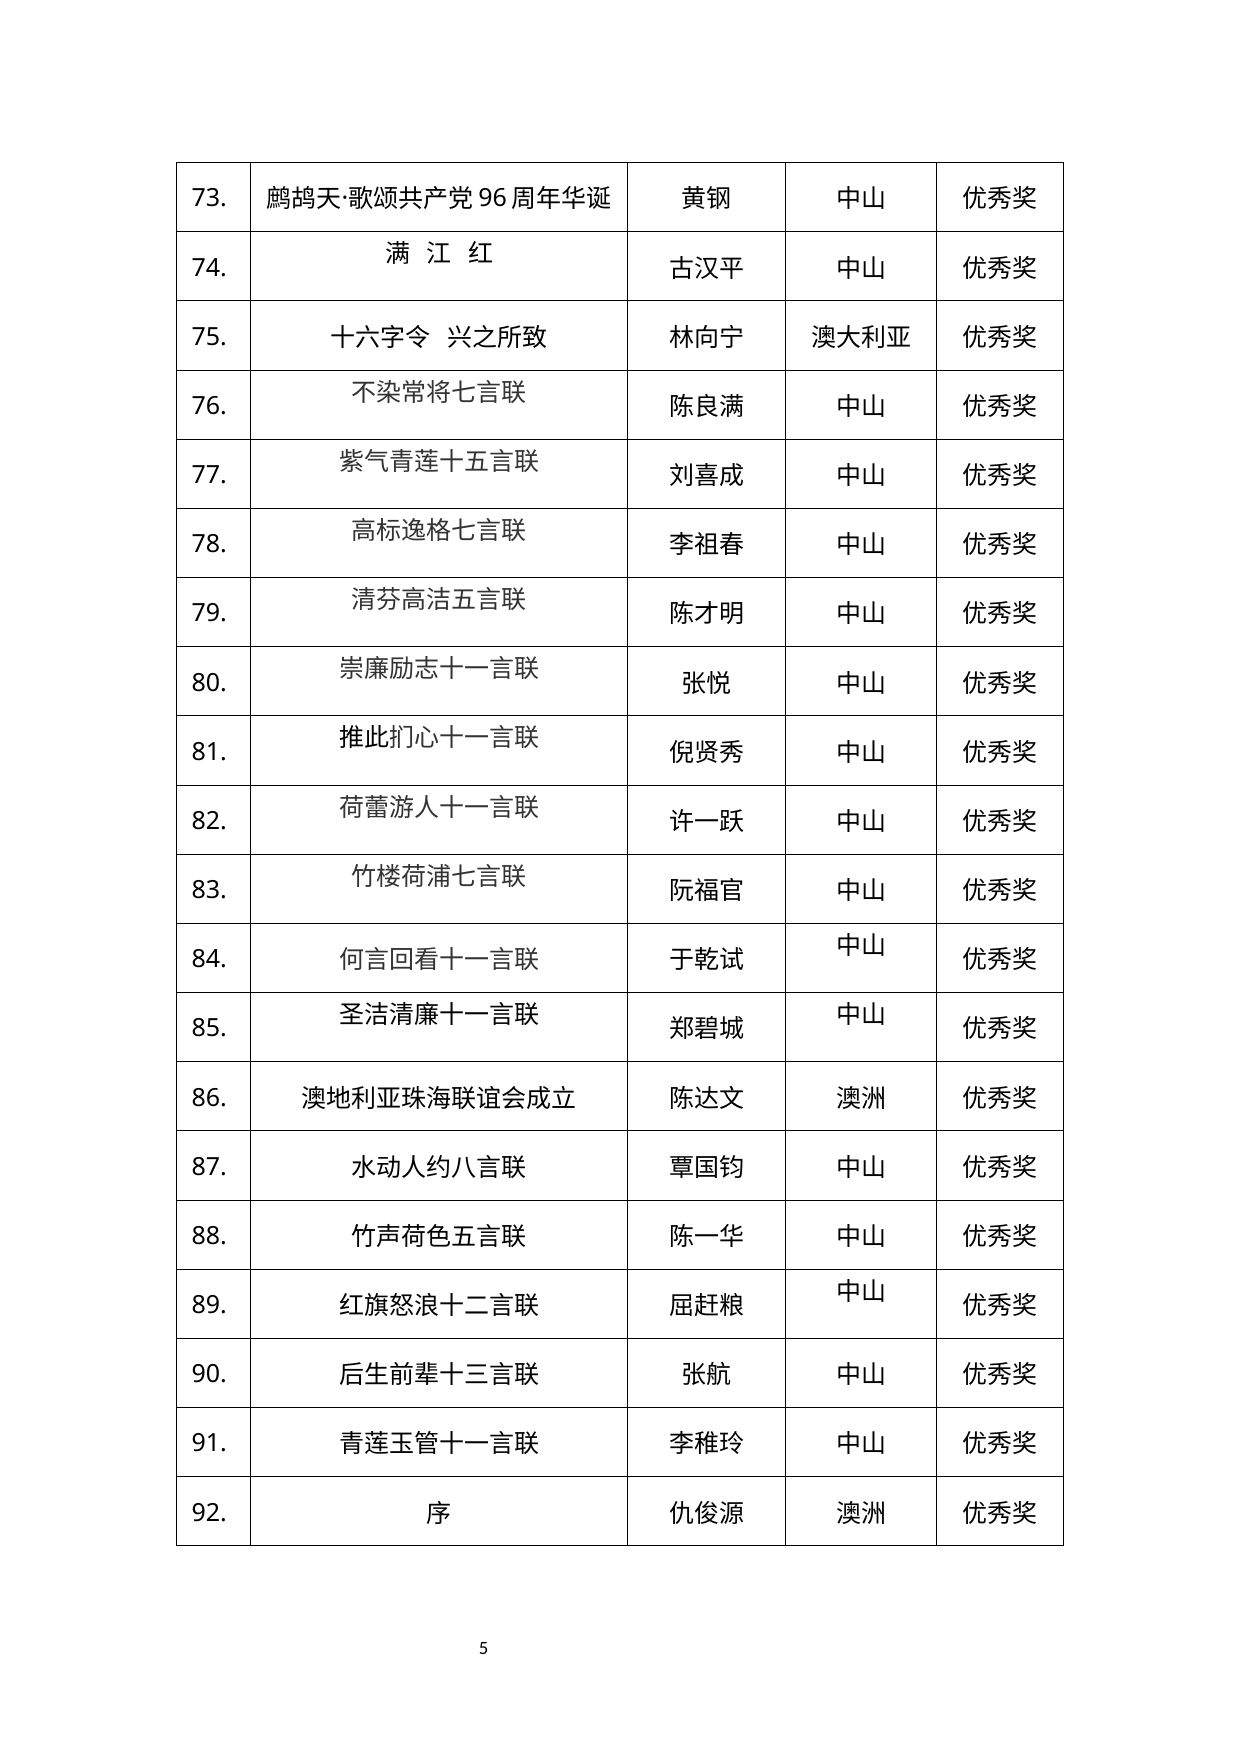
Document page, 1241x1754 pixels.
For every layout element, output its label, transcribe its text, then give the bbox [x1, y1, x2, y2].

table_cell 陈良满 [628, 371, 785, 439]
table_cell 序 [251, 1477, 627, 1545]
table_cell 竹声荷色五言联 [251, 1201, 627, 1269]
table_cell [177, 993, 250, 1061]
table_cell [177, 1062, 250, 1130]
table_cell [177, 509, 250, 577]
table_cell 中山 [786, 647, 936, 715]
table_cell 阮福官 [628, 855, 785, 923]
table_cell 中山 [786, 924, 936, 992]
table_cell 中山 [786, 855, 936, 923]
table_cell 中山 [786, 440, 936, 508]
table_cell [177, 1131, 250, 1199]
table_cell 古汉平 [628, 232, 785, 300]
table_cell [177, 301, 250, 369]
table_cell 竹楼荷浦七言联 [251, 855, 627, 923]
table_cell 于乾试 [628, 924, 785, 992]
table_cell 高标逸格七言联 [251, 509, 627, 577]
table_cell 许一跃 [628, 786, 785, 854]
table_cell 优秀奖 [937, 1270, 1063, 1338]
table_cell 后生前辈十三言联 [251, 1339, 627, 1407]
table_cell 中山 [786, 1201, 936, 1269]
table_cell 十六字令 兴之所致 [251, 301, 627, 369]
table_cell 郑碧城 [628, 993, 785, 1061]
table_cell 不染常将七言联 [251, 371, 627, 439]
table_cell 优秀奖 [937, 371, 1063, 439]
table_cell 鹧鸪天·歌颂共产党96周年华诞 [251, 163, 627, 231]
table_cell 屈赶粮 [628, 1270, 785, 1338]
table_cell 中山 [786, 786, 936, 854]
table_cell [177, 1270, 250, 1338]
table_cell [177, 578, 250, 646]
table_cell 优秀奖 [937, 1201, 1063, 1269]
table_cell 中山 [786, 578, 936, 646]
table_cell 中山 [786, 993, 936, 1061]
table_cell [177, 1339, 250, 1407]
table_cell 张悦 [628, 647, 785, 715]
table_cell 优秀奖 [937, 509, 1063, 577]
table_cell 黄钢 [628, 163, 785, 231]
table_cell 优秀奖 [937, 924, 1063, 992]
table_cell 优秀奖 [937, 1339, 1063, 1407]
table_cell [177, 1408, 250, 1476]
table_cell 优秀奖 [937, 232, 1063, 300]
table_cell [177, 1477, 250, 1545]
table_cell 清芬高洁五言联 [251, 578, 627, 646]
table_cell 李祖春 [628, 509, 785, 577]
table_cell 水动人约八言联 [251, 1131, 627, 1199]
table_cell 红旗怒浪十二言联 [251, 1270, 627, 1338]
table_cell 刘喜成 [628, 440, 785, 508]
table_cell 崇廉励志十一言联 [251, 647, 627, 715]
table_cell 优秀奖 [937, 1477, 1063, 1545]
table_cell 中山 [786, 232, 936, 300]
table_cell 中山 [786, 1339, 936, 1407]
table_cell 仇俊源 [628, 1477, 785, 1545]
table_cell 优秀奖 [937, 1062, 1063, 1130]
table_cell 青莲玉管十一言联 [251, 1408, 627, 1476]
table_cell 中山 [786, 509, 936, 577]
table_cell 满 江 红 [251, 232, 627, 300]
table_cell 陈达文 [628, 1062, 785, 1130]
table_cell 优秀奖 [937, 647, 1063, 715]
table_cell 中山 [786, 716, 936, 784]
table_cell 优秀奖 [937, 440, 1063, 508]
table_cell 优秀奖 [937, 163, 1063, 231]
table_cell 张航 [628, 1339, 785, 1407]
table_cell 紫气青莲十五言联 [251, 440, 627, 508]
table_cell 中山 [786, 163, 936, 231]
table_cell [177, 1201, 250, 1269]
table_cell 陈一华 [628, 1201, 785, 1269]
table_cell 中山 [786, 371, 936, 439]
table_cell 倪贤秀 [628, 716, 785, 784]
table_cell [177, 855, 250, 923]
table_cell 中山 [786, 1408, 936, 1476]
table_cell 陈才明 [628, 578, 785, 646]
table_cell 优秀奖 [937, 1131, 1063, 1199]
table_cell 推此扪心十一言联 [251, 716, 627, 784]
table_cell 优秀奖 [937, 716, 1063, 784]
table_cell 优秀奖 [937, 993, 1063, 1061]
table_cell 何言回看十一言联 [251, 924, 627, 992]
table_cell 李稚玲 [628, 1408, 785, 1476]
table_cell [177, 232, 250, 300]
table_cell [177, 163, 250, 231]
table_cell 圣洁清廉十一言联 [251, 993, 627, 1061]
table_cell 澳地利亚珠海联谊会成立 [251, 1062, 627, 1130]
table_cell [177, 647, 250, 715]
table_cell [177, 371, 250, 439]
table_cell 优秀奖 [937, 578, 1063, 646]
table_cell 中山 [786, 1270, 936, 1338]
table_cell 中山 [786, 1131, 936, 1199]
table_cell [177, 440, 250, 508]
table_cell 覃国钧 [628, 1131, 785, 1199]
table_cell [177, 716, 250, 784]
table_cell 澳大利亚 [786, 301, 936, 369]
table_cell 优秀奖 [937, 301, 1063, 369]
table_cell 澳洲 [786, 1062, 936, 1130]
table_cell 荷蕾游人十一言联 [251, 786, 627, 854]
table_cell 澳洲 [786, 1477, 936, 1545]
table_cell 优秀奖 [937, 1408, 1063, 1476]
table_cell [177, 786, 250, 854]
table_cell 林向宁 [628, 301, 785, 369]
table_cell 优秀奖 [937, 855, 1063, 923]
table_cell 优秀奖 [937, 786, 1063, 854]
table_cell [177, 924, 250, 992]
